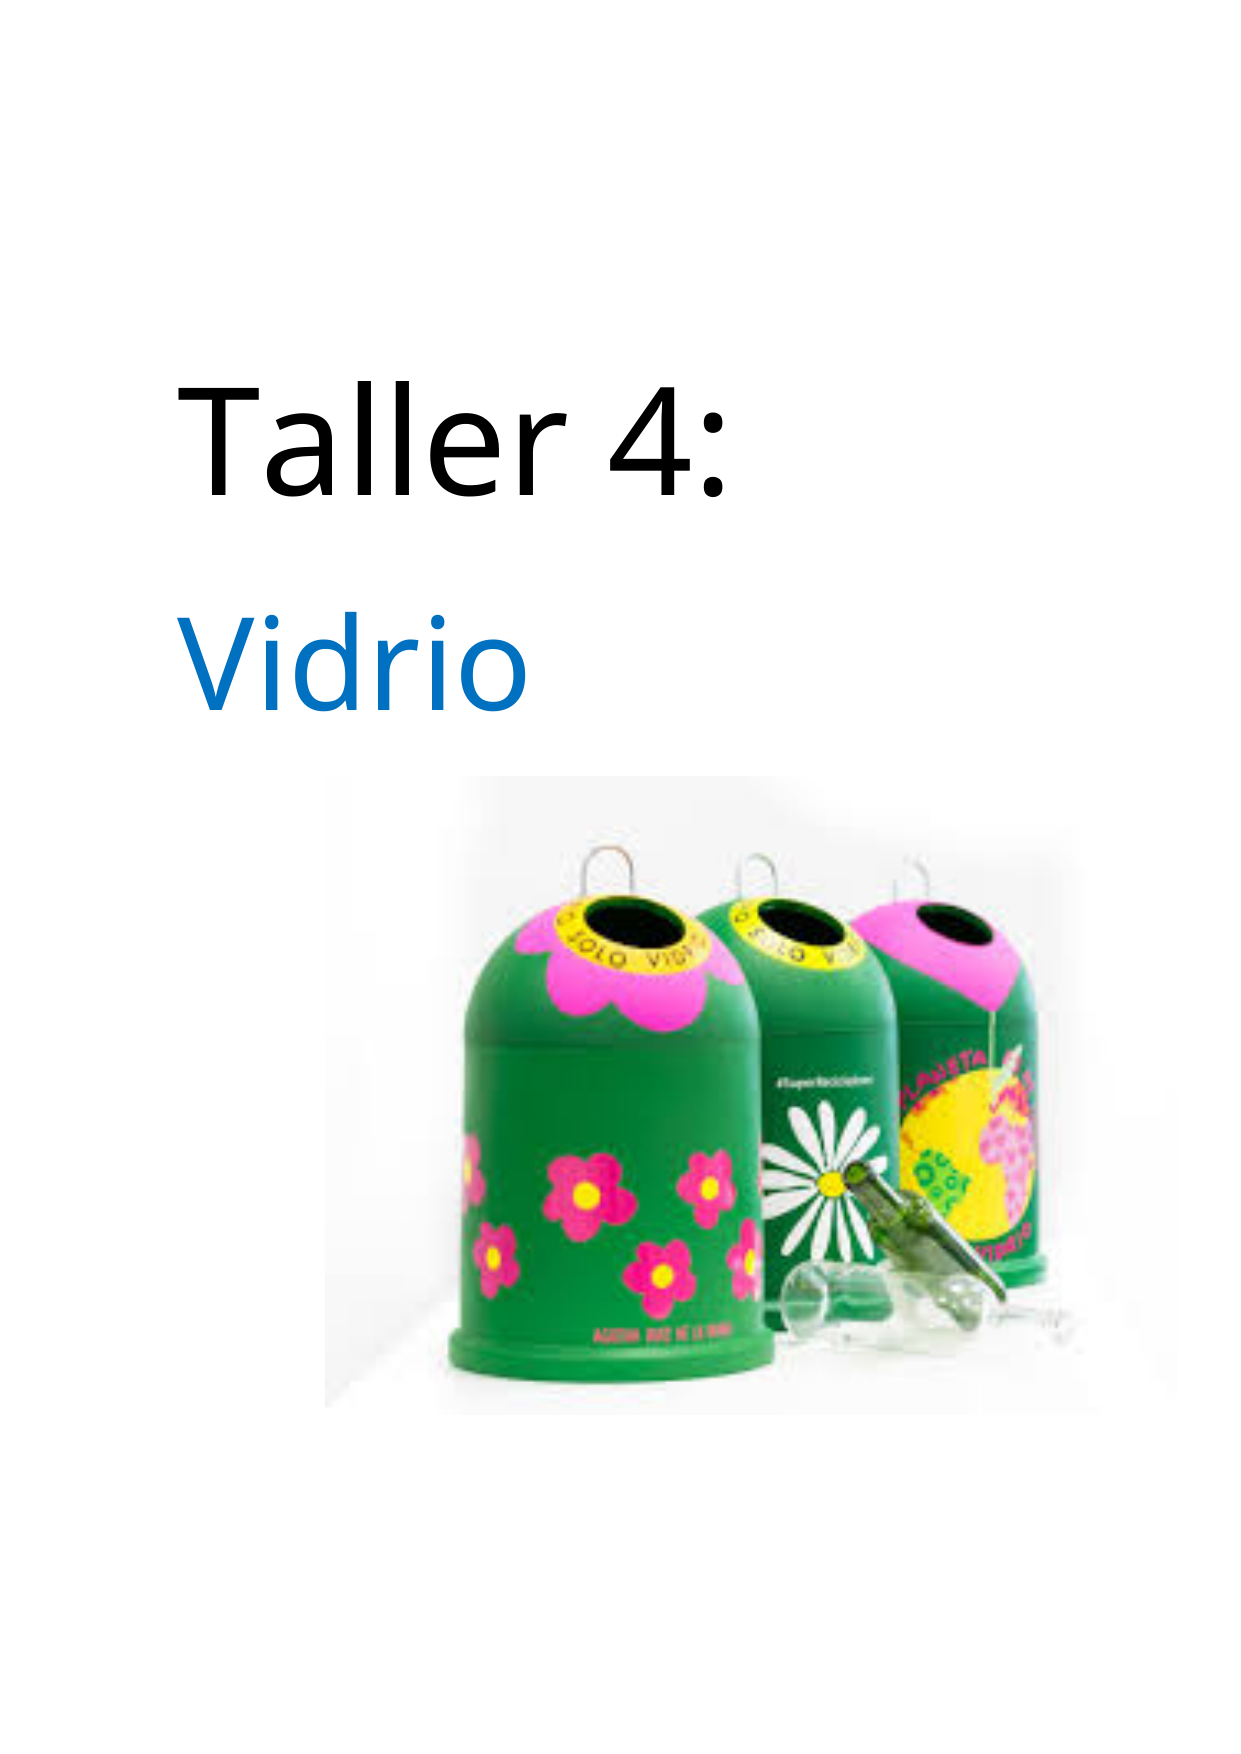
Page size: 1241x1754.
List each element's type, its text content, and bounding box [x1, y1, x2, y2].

picture [324, 776, 1178, 1415]
text Vidrio [177, 572, 1063, 748]
text Taller 4: [177, 335, 1063, 539]
